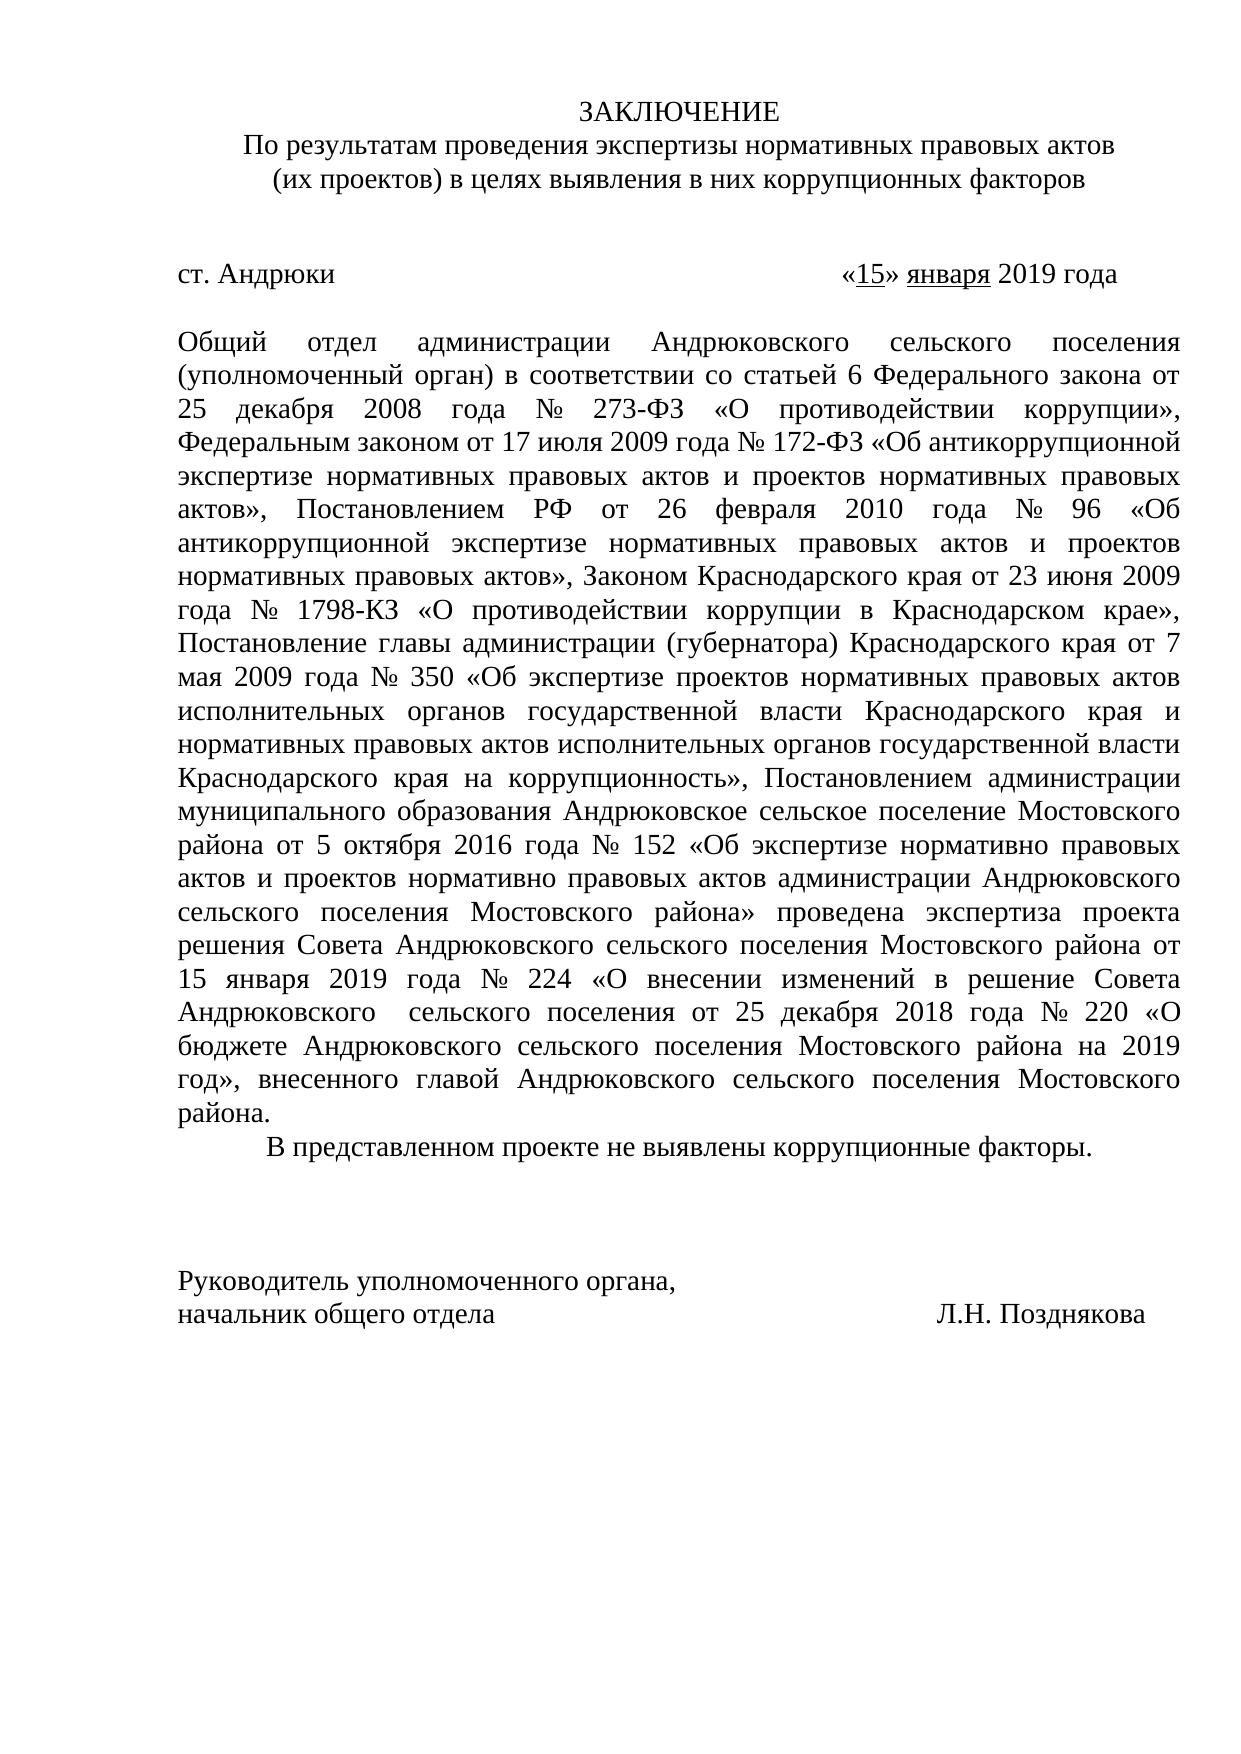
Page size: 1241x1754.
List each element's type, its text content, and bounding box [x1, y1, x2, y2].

text Общий отдел администрации Андрюковского сельского поселения (уполномоченный орган) в соответствии со статьей 6 Федерального закона от 25 декабря 2008 года № 273-ФЗ «О противодействии коррупции», Федеральным законом от 17 июля 2009 года № 172-ФЗ «Об антикоррупционной экспертизе нормативных правовых актов и проектов нормативных правовых актов», Постановлением РФ от 26 февраля 2010 года № 96 «Об антикоррупционной экспертизе нормативных правовых актов и проектов нормативных правовых актов», Законом Краснодарского края от 23 июня 2009 года № 1798-КЗ «О противодействии коррупции в Краснодарском крае», Постановление главы администрации (губернатора) Краснодарского края от 7 мая 2009 года № 350 «Об экспертизе проектов нормативных правовых актов исполнительных органов государственной власти Краснодарского края и нормативных правовых актов исполнительных органов государственной власти Краснодарского края на коррупционность», Постановлением администрации муниципального образования Андрюковское сельское поселение Мостовского района от 5 октября 2016 года № 152 «Об экспертизе нормативно правовых актов и проектов нормативно правовых актов администрации Андрюковского сельского поселения Мостовского района» проведена экспертиза проекта решения Совета Андрюковского сельского поселения Мостовского района от 15 января 2019 года № 224 «О внесении изменений в решение Совета Андрюковского сельского поселения от 25 декабря 2018 года № 220 «О бюджете Андрюковского сельского поселения Мостовского района на 2019 год», внесенного главой Андрюковского сельского поселения Мостовского района. [177, 324, 1181, 1129]
text начальник общего отдела Л.Н. Позднякова [177, 1296, 1176, 1330]
text Руководитель уполномоченного органа, [177, 1263, 1176, 1296]
text ст. Андрюки «15» января 2019 года [177, 257, 1181, 290]
text По результатам проведения экспертизы нормативных правовых актов [177, 127, 1181, 161]
text (их проектов) в целях выявления в них коррупционных факторов [177, 161, 1181, 194]
text ЗАКЛЮЧЕНИЕ [177, 94, 1181, 127]
text В представленном проекте не выявлены коррупционные факторы. [177, 1129, 1176, 1162]
